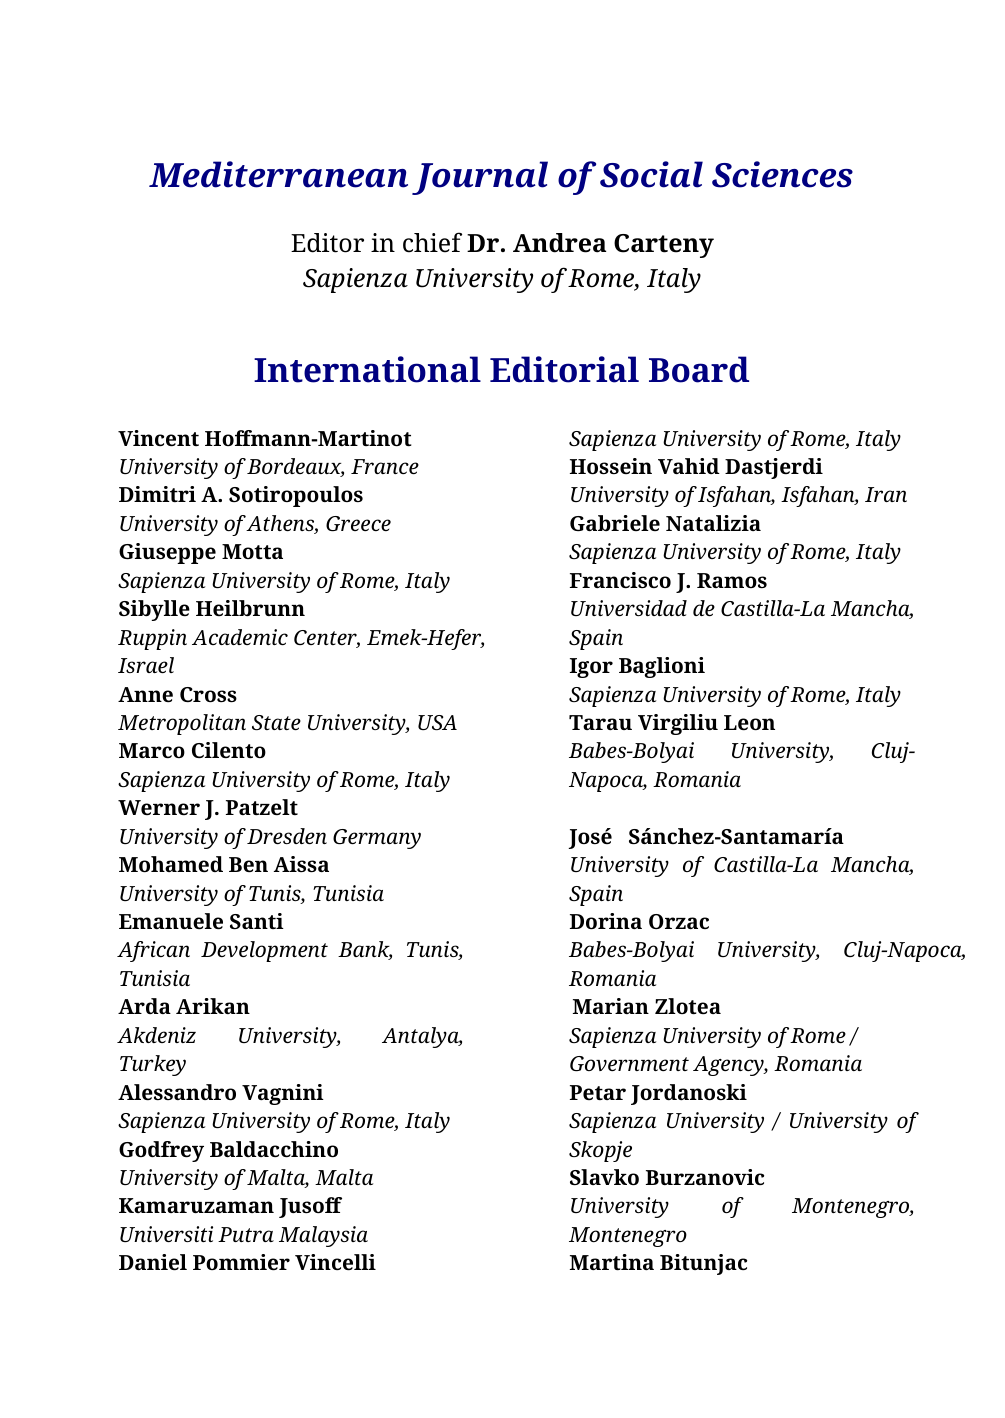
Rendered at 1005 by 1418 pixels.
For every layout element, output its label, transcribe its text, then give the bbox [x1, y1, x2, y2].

text Mohamed Ben Aissa [118, 850, 464, 879]
text Godfrey Baldacchino [118, 1135, 464, 1163]
text Petar Jordanoski [569, 1078, 915, 1106]
text Sapienza University of Rome, Italy [118, 1106, 464, 1135]
text Mediterranean Journal of Social Sciences [89, 152, 915, 198]
text University of Isfahan, Isfahan, Iran [569, 481, 915, 509]
text Sibylle Heilbrunn [118, 594, 464, 623]
text University of Athens, Greece [118, 509, 464, 537]
text Igor Baglioni [569, 651, 915, 680]
text Universidad de Castilla-La Mancha, Spain [569, 594, 915, 651]
text Metropolitan State University, USA [118, 708, 464, 737]
text Editor in chief Dr. Andrea Carteny [89, 226, 915, 260]
text University of Bordeaux, France [118, 452, 464, 481]
text Gabriele Natalizia [569, 509, 915, 537]
text Marian Zlotea [539, 992, 915, 1021]
text Hossein Vahid Dastjerdi [569, 452, 915, 481]
text Babes-Bolyai University, Cluj-Napoca, Romania [569, 936, 967, 992]
text Dimitri A. Sotiropoulos [118, 481, 464, 509]
text Arda Arikan [118, 992, 464, 1021]
text African Development Bank, Tunis, Tunisia [118, 936, 464, 992]
text University of Malta, Malta [118, 1163, 464, 1192]
text Sapienza University of Rome / Government Agency, Romania [569, 1021, 915, 1078]
text University of Montenegro, Montenegro [569, 1192, 915, 1248]
text Babes-Bolyai University, Cluj-Napoca, Romania [569, 737, 915, 793]
text University of Castilla-La Mancha, Spain [569, 850, 915, 907]
text José Sánchez-Santamaría [569, 822, 915, 850]
text Werner J. Patzelt [118, 793, 464, 822]
text Ruppin Academic Center, Emek-Hefer, Israel [118, 623, 487, 680]
text Giuseppe Motta [118, 537, 464, 566]
text International Editorial Board [89, 347, 915, 392]
text Francisco J. Ramos [569, 566, 915, 594]
text Sapienza University / University of Skopje [569, 1106, 915, 1163]
text Vincent Hoffmann-Martinot [118, 424, 464, 452]
text Sapienza University of Rome, Italy [569, 537, 915, 566]
text University of Tunis, Tunisia [118, 879, 464, 907]
text Alessandro Vagnini [118, 1078, 464, 1106]
text Sapienza University of Rome, Italy [89, 260, 915, 294]
text University of Dresden Germany [118, 822, 464, 850]
text Universiti Putra Malaysia [118, 1220, 464, 1248]
text Martina Bitunjac [569, 1248, 915, 1277]
text Sapienza University of Rome, Italy [569, 424, 915, 452]
text Daniel Pommier Vincelli [118, 1248, 464, 1277]
text Slavko Burzanovic [569, 1163, 915, 1192]
text Marco Cilento [118, 737, 464, 765]
text Dorina Orzac [569, 907, 915, 936]
text Sapienza University of Rome, Italy [118, 765, 464, 793]
text Tarau Virgiliu Leon [569, 708, 915, 737]
text Akdeniz University, Antalya, Turkey [118, 1021, 464, 1078]
text Sapienza University of Rome, Italy [569, 680, 915, 708]
text Emanuele Santi [118, 907, 464, 936]
text Kamaruzaman Jusoff [118, 1192, 464, 1220]
text Sapienza University of Rome, Italy [118, 566, 464, 594]
text Anne Cross [118, 680, 464, 708]
